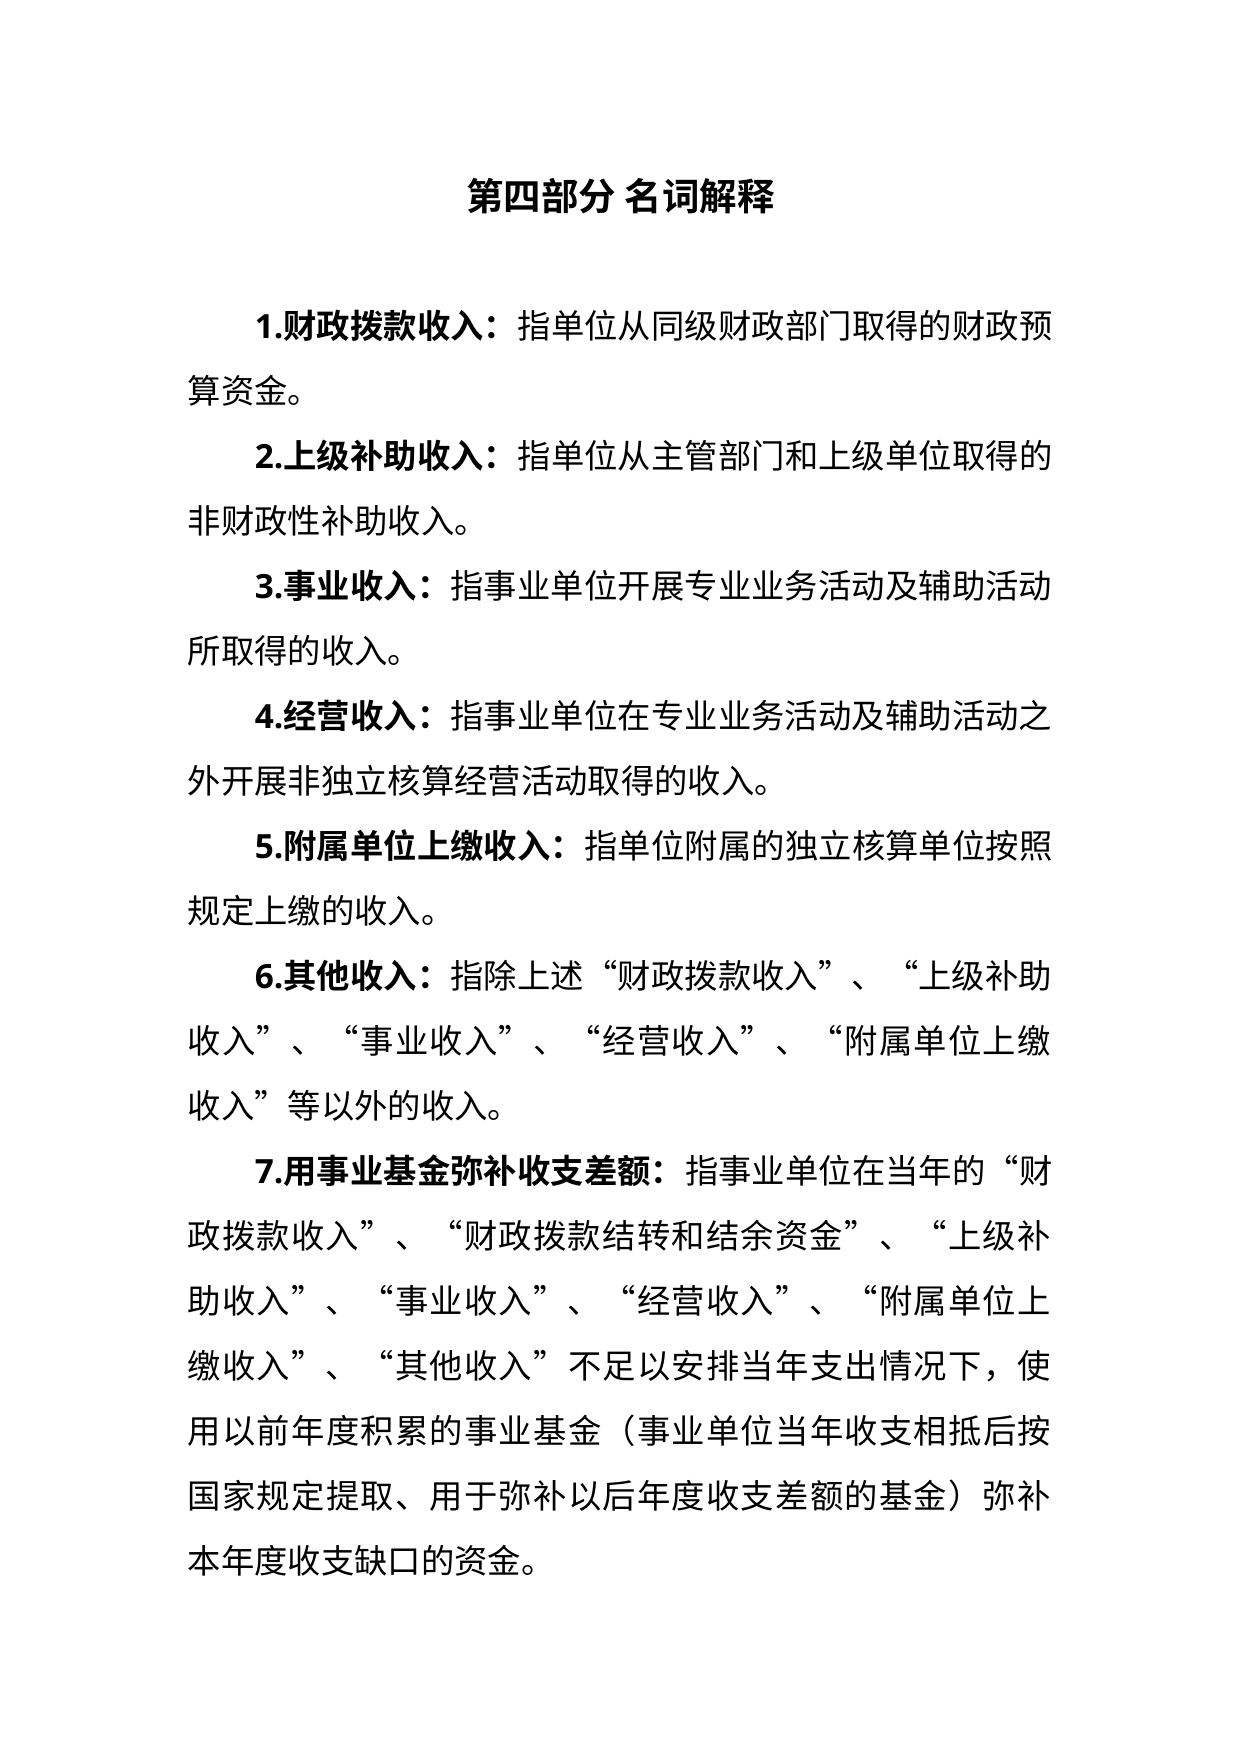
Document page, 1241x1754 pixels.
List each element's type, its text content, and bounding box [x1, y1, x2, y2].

text 1.财政拨款收入：指单位从同级财政部门取得的财政预算资金。 [187, 292, 1053, 422]
text 6.其他收入：指除上述“财政拨款收入”、“上级补助收入”、“事业收入”、“经营收入”、“附属单位上缴收入”等以外的收入。 [187, 942, 1053, 1137]
text 4.经营收入：指事业单位在专业业务活动及辅助活动之外开展非独立核算经营活动取得的收入。 [187, 682, 1053, 812]
text 3.事业收入：指事业单位开展专业业务活动及辅助活动所取得的收入。 [187, 552, 1053, 682]
text 2.上级补助收入：指单位从主管部门和上级单位取得的非财政性补助收入。 [187, 422, 1053, 552]
text 第四部分 名词解释 [187, 162, 1053, 227]
text 7.用事业基金弥补收支差额：指事业单位在当年的“财政拨款收入”、“财政拨款结转和结余资金”、“上级补助收入”、“事业收入”、“经营收入”、“附属单位上缴收入”、“其他收入”不足以安排当年支出情况下，使用以前年度积累的事业基金（事业单位当年收支相抵后按国家规定提取、用于弥补以后年度收支差额的基金）弥补本年度收支缺口的资金。 [187, 1137, 1053, 1592]
text 5.附属单位上缴收入：指单位附属的独立核算单位按照规定上缴的收入。 [187, 812, 1053, 942]
